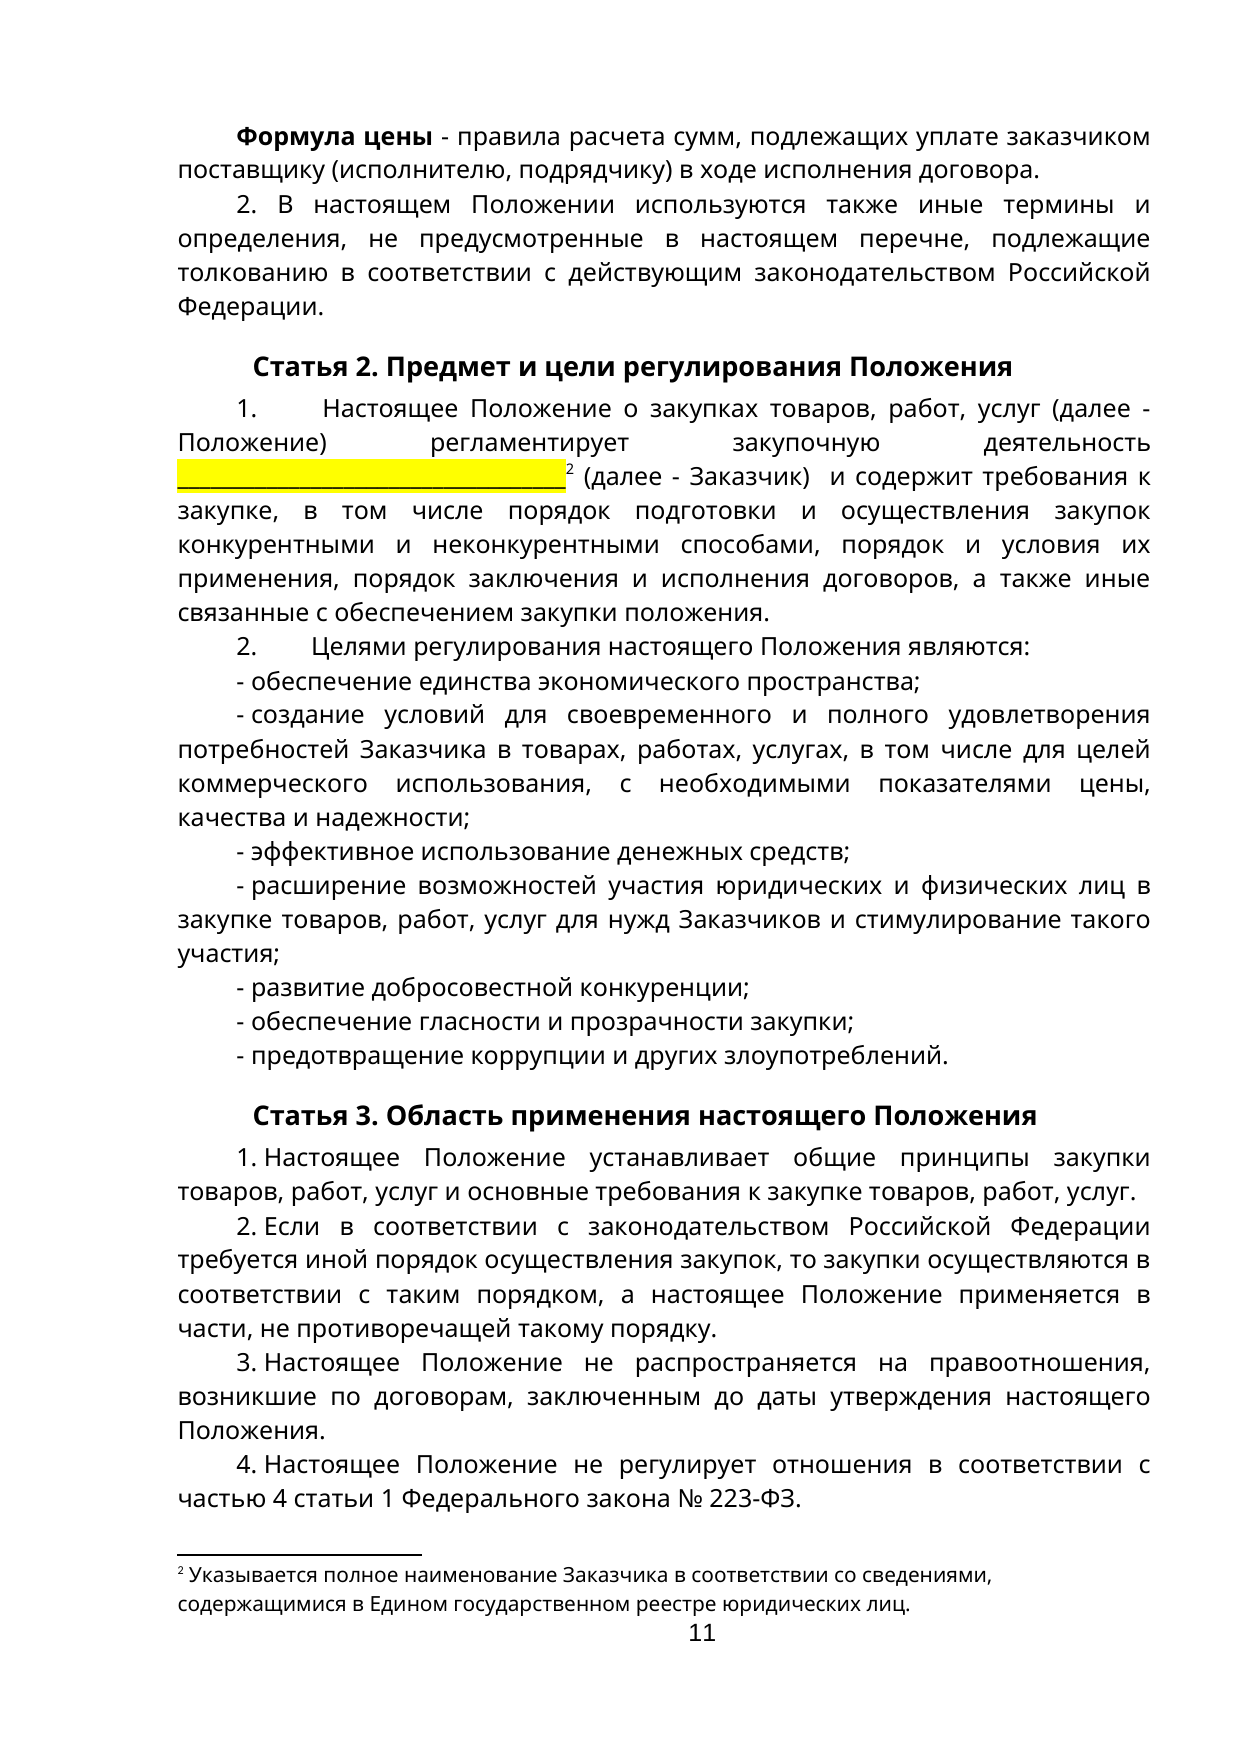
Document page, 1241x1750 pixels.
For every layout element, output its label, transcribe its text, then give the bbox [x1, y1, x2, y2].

text 2. В настоящем Положении используются также иные термины и определения, не предусмотренные в настоящем перечне, подлежащие толкованию в соответствии с действующим законодательством Российской Федерации. [177, 186, 1152, 322]
text - обеспечение единства экономического пространства; [177, 663, 1152, 697]
subtitle Статья 2. Предмет и цели регулирования Положения [177, 347, 1152, 384]
subtitle Статья 3. Область применения настоящего Положения [177, 1097, 1152, 1134]
text Формула цены - правила расчета сумм, подлежащих уплате заказчиком поставщику (исполнителю, подрядчику) в ходе исполнения договора. [177, 118, 1152, 186]
text - создание условий для своевременного и полного удовлетворения потребностей Заказчика в товарах, работах, услугах, в том числе для целей коммерческого использования, с необходимыми показателями цены, качества и надежности; [177, 697, 1152, 833]
text - обеспечение гласности и прозрачности закупки; [177, 1004, 1152, 1038]
text 2. Если в соответствии с законодательством Российской Федерации требуется иной порядок осуществления закупок, то закупки осуществляются в соответствии с таким порядком, а настоящее Положение применяется в части, не противоречащей такому порядку. [177, 1208, 1152, 1344]
text - эффективное использование денежных средств; [177, 833, 1152, 867]
text 3. Настоящее Положение не распространяется на правоотношения, возникшие по договорам, заключенным до даты утверждения настоящего Положения. [177, 1344, 1152, 1447]
text 2. Целями регулирования настоящего Положения являются: [177, 629, 1152, 663]
text - развитие добросовестной конкуренции; [177, 970, 1152, 1004]
text 4. Настоящее Положение не регулирует отношения в соответствии с частью 4 статьи 1 Федерального закона № 223-ФЗ. [177, 1447, 1152, 1515]
text - предотвращение коррупции и других злоупотреблений. [177, 1038, 1152, 1072]
text 1. Настоящее Положение о закупках товаров, работ, услуг (далее - Положение) регламентирует закупочную деятельность ___________________________________ (далее - Заказчик) и содержит требования к закупке, в том числе порядок подготовки и осуществления закупок конкурентными и неконкурентными способами, порядок и условия их применения, порядок заключения и исполнения договоров, а также иные связанные с обеспечением закупки положения. [177, 391, 1152, 629]
text 1. Настоящее Положение устанавливает общие принципы закупки товаров, работ, услуг и основные требования к закупке товаров, работ, услуг. [177, 1140, 1152, 1208]
text - расширение возможностей участия юридических и физических лиц в закупке товаров, работ, услуг для нужд Заказчиков и стимулирование такого участия; [177, 867, 1152, 970]
